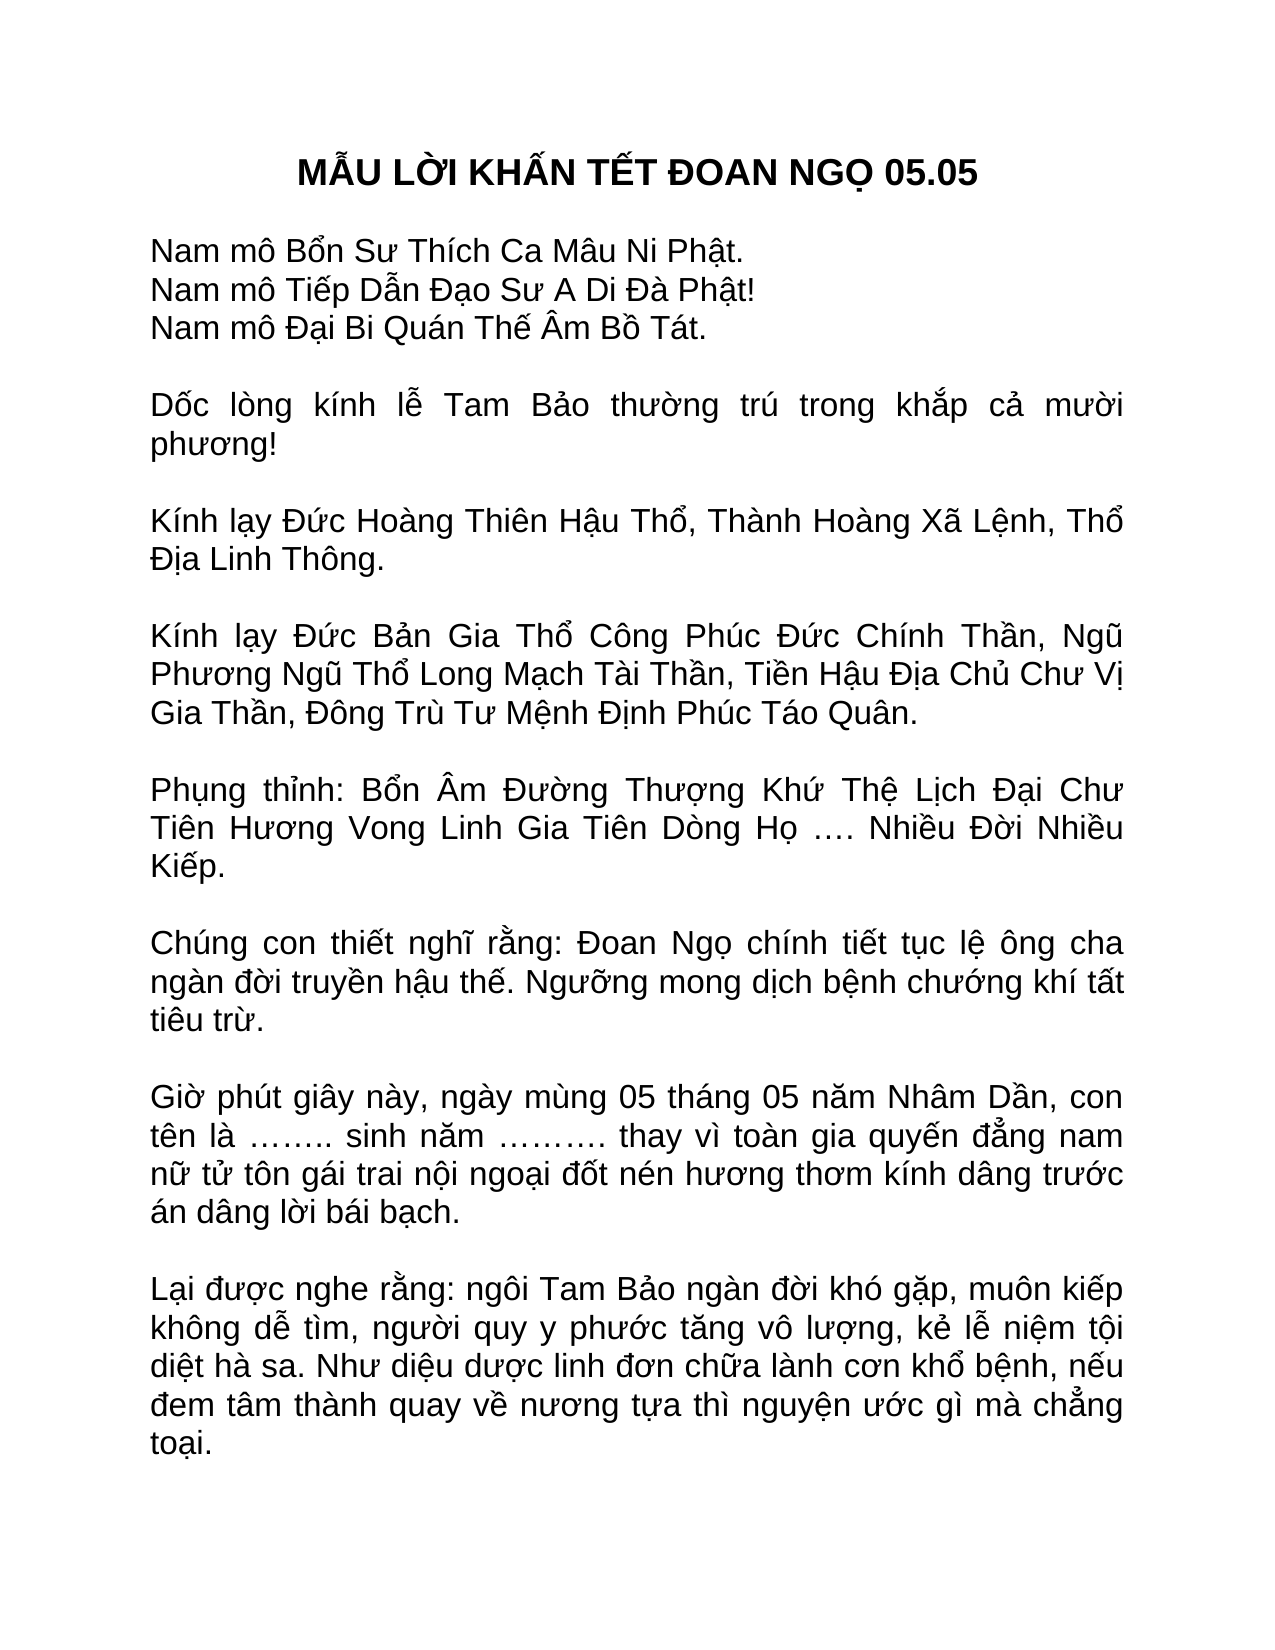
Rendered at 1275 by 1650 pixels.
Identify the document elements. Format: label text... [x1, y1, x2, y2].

text Phụng thỉnh: Bổn Âm Đường Thượng Khứ Thệ Lịch Đại Chư Tiên Hương Vong Linh Gia Tiên Dòng Họ …. Nhiều Đời Nhiều Kiếp. [150, 770, 1125, 885]
text Giờ phút giây này, ngày mùng 05 tháng 05 năm Nhâm Dần, con tên là …….. sinh năm ………. thay vì toàn gia quyến đẳng nam nữ tử tôn gái trai nội ngoại đốt nén hương thơm kính dâng trước án dâng lời bái bạch. [150, 1077, 1125, 1231]
text Dốc lòng kính lễ Tam Bảo thường trú trong khắp cả mười phương! [150, 385, 1125, 462]
text Kính lạy Đức Bản Gia Thổ Công Phúc Đức Chính Thần, Ngũ Phương Ngũ Thổ Long Mạch Tài Thần, Tiền Hậu Địa Chủ Chư Vị Gia Thần, Đông Trù Tư Mệnh Định Phúc Táo Quân. [150, 616, 1125, 731]
text Chúng con thiết nghĩ rằng: Đoan Ngọ chính tiết tục lệ ông cha ngàn đời truyền hậu thế. Ngưỡng mong dịch bệnh chướng khí tất tiêu trừ. [150, 923, 1125, 1039]
text Kính lạy Đức Hoàng Thiên Hậu Thổ, Thành Hoàng Xã Lệnh, Thổ Địa Linh Thông. [150, 501, 1125, 577]
text Lại được nghe rằng: ngôi Tam Bảo ngàn đời khó gặp, muôn kiếp không dễ tìm, người quy y phước tăng vô lượng, kẻ lễ niệm tội diệt hà sa. Như diệu dược linh đơn chữa lành cơn khổ bệnh, nếu đem tâm thành quay về nương tựa thì nguyện ước gì mà chẳng toại. [150, 1269, 1125, 1462]
text MẪU LỜI KHẤN TẾT ĐOAN NGỌ 05.05 [150, 150, 1125, 193]
text Nam mô Bổn Sư Thích Ca Mâu Ni Phật. [150, 232, 1125, 270]
text Nam mô Tiếp Dẫn Đạo Sư A Di Đà Phật! [150, 270, 1125, 308]
text Nam mô Đại Bi Quán Thế Âm Bồ Tát. [150, 308, 1125, 347]
